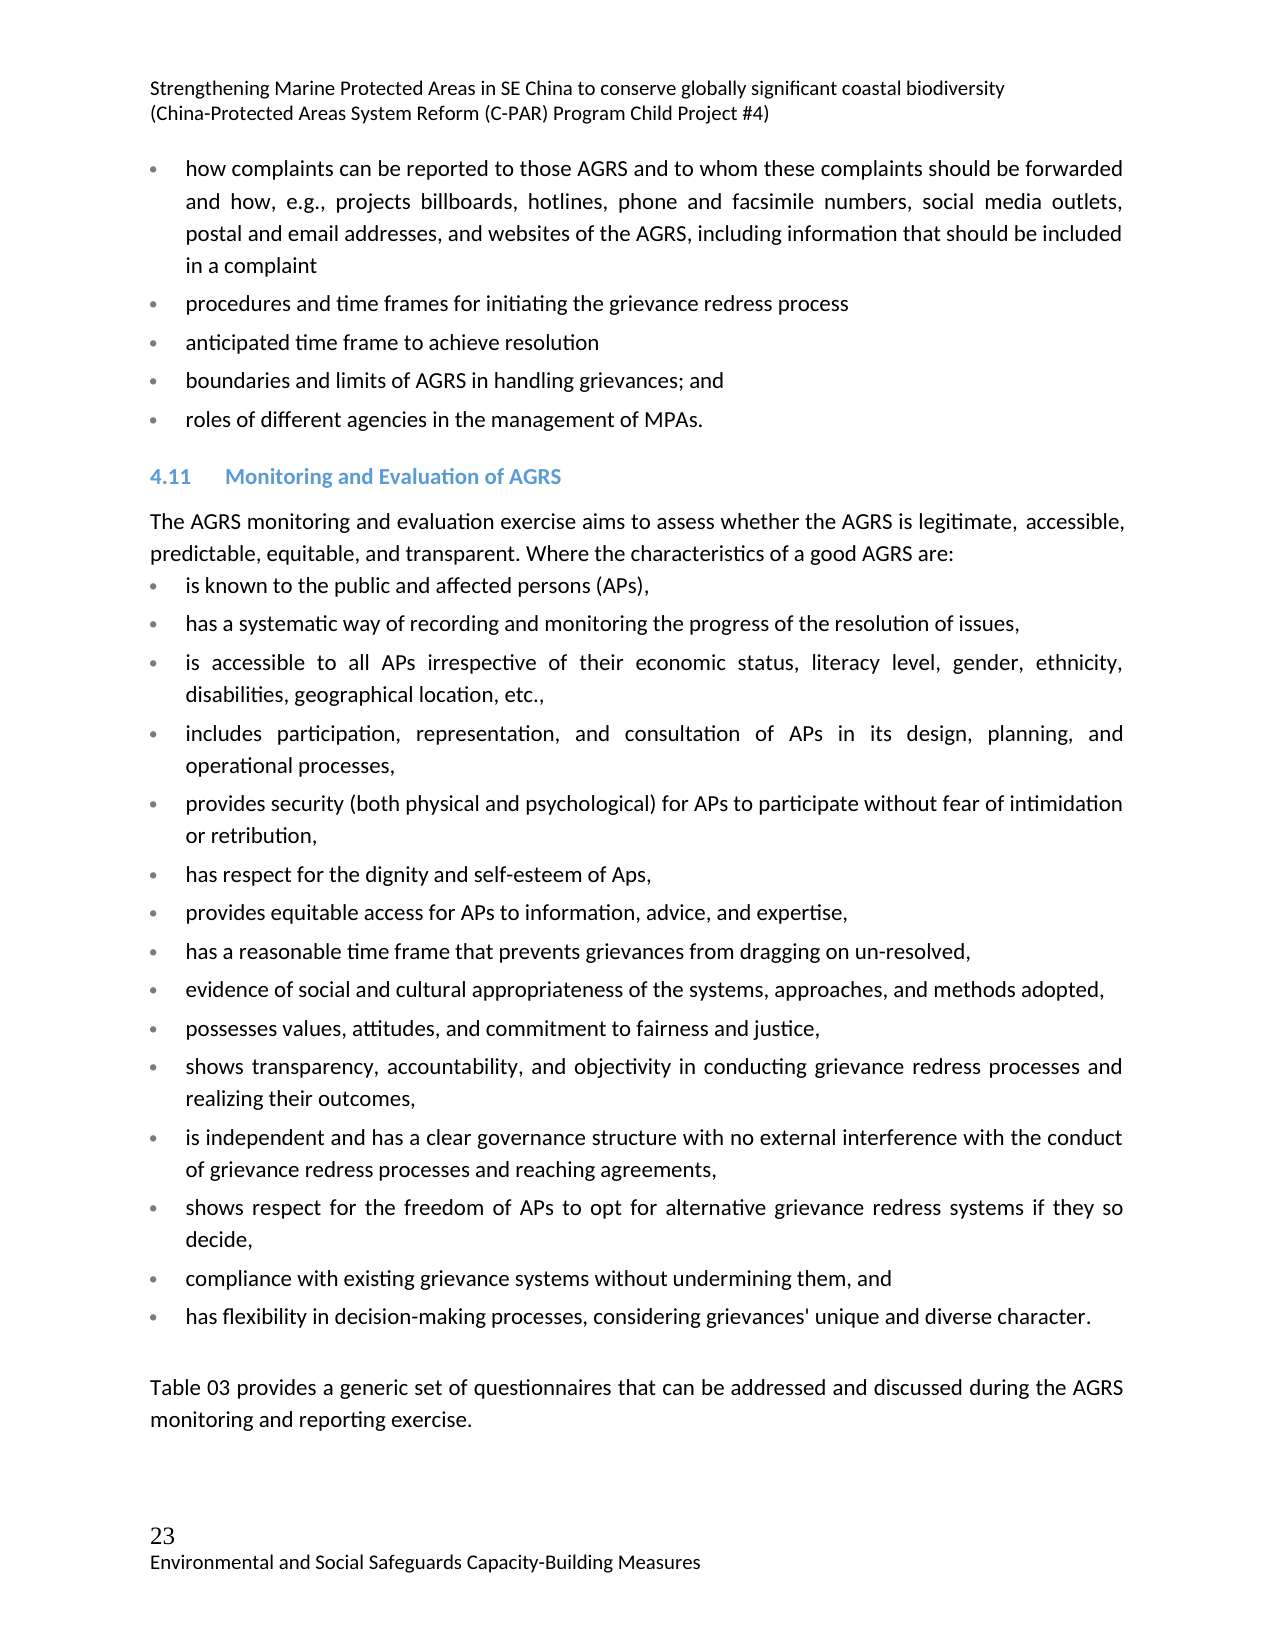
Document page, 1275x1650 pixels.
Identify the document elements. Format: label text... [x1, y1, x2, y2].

list shows respect for the freedom of APs to opt for alternative grievance redress systems if they so decide, [150, 1193, 1125, 1253]
list compliance with existing grievance systems without undermining them, and [150, 1264, 1125, 1292]
list boundaries and limits of AGRS in handling grievances; and [150, 366, 1125, 394]
text Table 03 provides a generic set of questionnaires that can be addressed and discussed during the AGRS monitoring and reporting exercise. [150, 1373, 1125, 1433]
list roles of different agencies in the management of MPAs. [150, 405, 1125, 433]
list possesses values, attitudes, and commitment to fairness and justice, [150, 1014, 1125, 1042]
list has a reasonable time frame that prevents grievances from dragging on un-resolved, [150, 937, 1125, 965]
list evidence of social and cultural appropriateness of the systems, approaches, and methods adopted, [150, 975, 1125, 1003]
list anticipated time frame to achieve resolution [150, 328, 1125, 356]
list is accessible to all APs irrespective of their economic status, literacy level, gender, ethnicity, disabilities, geographical location, etc., [150, 648, 1125, 708]
list shows transparency, accountability, and objectivity in conducting grievance redress processes and realizing their outcomes, [150, 1052, 1125, 1112]
list has respect for the dignity and self-esteem of Aps, [150, 860, 1125, 888]
list includes participation, representation, and consultation of APs in its design, planning, and operational processes, [150, 719, 1125, 779]
list provides equitable access for APs to information, advice, and expertise, [150, 898, 1125, 926]
subtitle Monitoring and Evaluation of AGRS [150, 462, 1125, 490]
text The AGRS monitoring and evaluation exercise aims to assess whether the AGRS is legitimate, accessible, predictable, equitable, and transparent. Where the characteristics of a good AGRS are: [150, 507, 1125, 567]
list has a systematic way of recording and monitoring the progress of the resolution of issues, [150, 609, 1125, 638]
list is independent and has a clear governance structure with no external interference with the conduct of grievance redress processes and reaching agreements, [150, 1123, 1125, 1183]
list is known to the public and affected persons (APs), [150, 571, 1125, 599]
list provides security (both physical and psychological) for APs to participate without fear of intimidation or retribution, [150, 789, 1125, 849]
list procedures and time frames for initiating the grievance redress process [150, 289, 1125, 318]
list how complaints can be reported to those AGRS and to whom these complaints should be forwarded and how, e.g., projects billboards, hotlines, phone and facsimile numbers, social media outlets, postal and email addresses, and websites of the AGRS, including information that should be included in a complaint [150, 154, 1125, 279]
list has flexibility in decision-making processes, considering grievances' unique and diverse character. [150, 1302, 1125, 1330]
